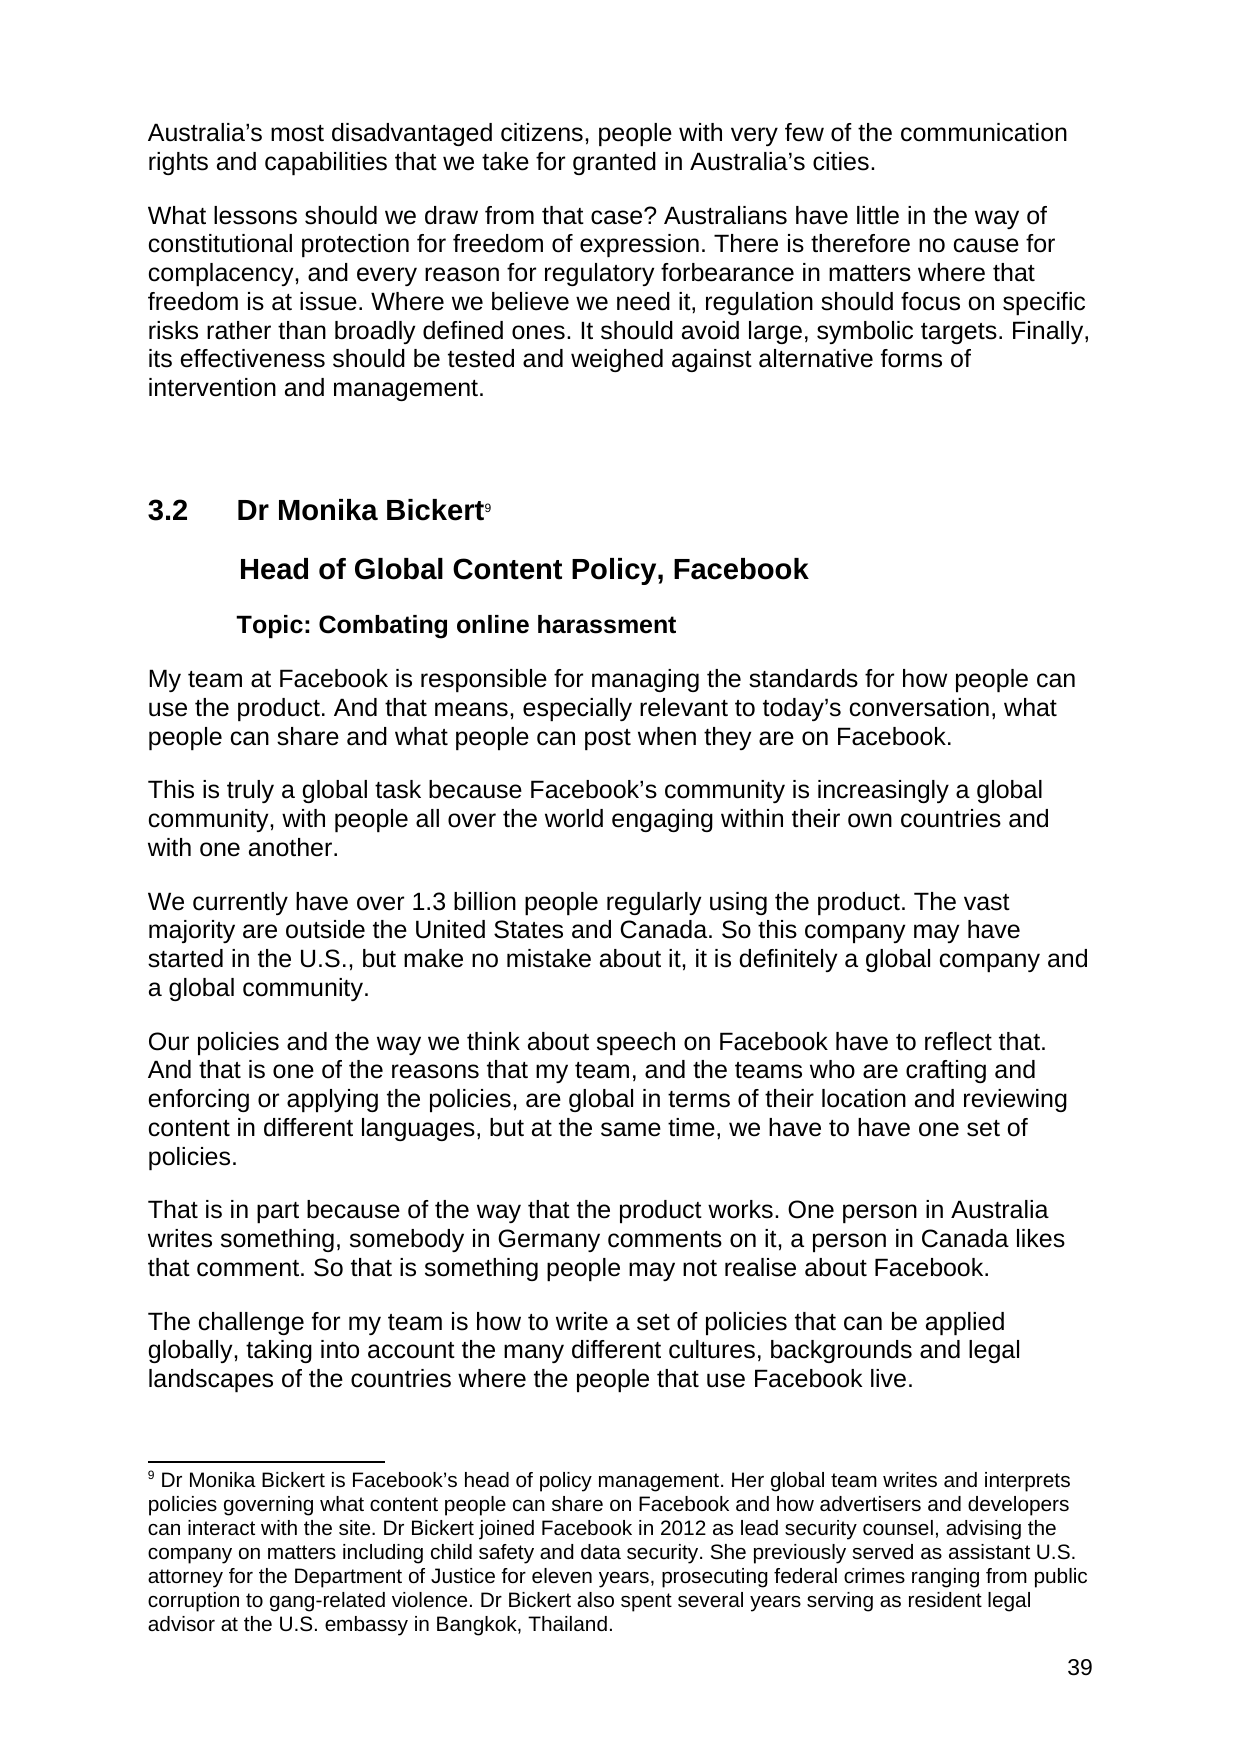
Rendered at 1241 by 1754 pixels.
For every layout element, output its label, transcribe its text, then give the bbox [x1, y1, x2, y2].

text My team at Facebook is responsible for managing the standards for how people can use the product. And that means, especially relevant to today’s conversation, what people can share and what people can post when they are on Facebook. [148, 664, 1092, 750]
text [148, 118, 1092, 176]
text This is truly a global task because Facebook’s community is increasingly a global community, with people all over the world engaging within their own countries and with one another. [148, 775, 1092, 861]
text What lessons should we draw from that case? Australians have little in the way of constitutional protection for freedom of expression. There is therefore no cause for complacency, and every reason for regulatory forbearance in matters where that freedom is at issue. Where we believe we need it, regulation should focus on specific risks rather than broadly defined ones. It should avoid large, symbolic targets. Finally, its effectiveness should be tested and weighed against alternative forms of intervention and management. [148, 201, 1092, 402]
subtitle Dr Monika Bickert [148, 493, 1092, 527]
text Our policies and the way we think about speech on Facebook have to reflect that. And that is one of the reasons that my team, and the teams who are crafting and enforcing or applying the policies, are global in terms of their location and reviewing content in different languages, but at the same time, we have to have one set of policies. [148, 1026, 1092, 1170]
text We currently have over 1.3 billion people regularly using the product. The vast majority are outside the United States and Canada. So this company may have started in the U.S., but make no mistake about it, it is definitely a global company and a global community. [148, 886, 1092, 1001]
text Head of Global Content Policy, Facebook [148, 552, 1092, 585]
text That is in part because of the way that the product works. One person in Australia writes something, somebody in Germany comments on it, a person in Canada likes that comment. So that is something people may not realise about Facebook. [148, 1195, 1092, 1281]
text The challenge for my team is how to write a set of policies that can be applied globally, taking into account the many different cultures, backgrounds and legal landscapes of the countries where the people that use Facebook live. [148, 1306, 1092, 1393]
text Topic: Combating online harassment [148, 610, 1092, 639]
